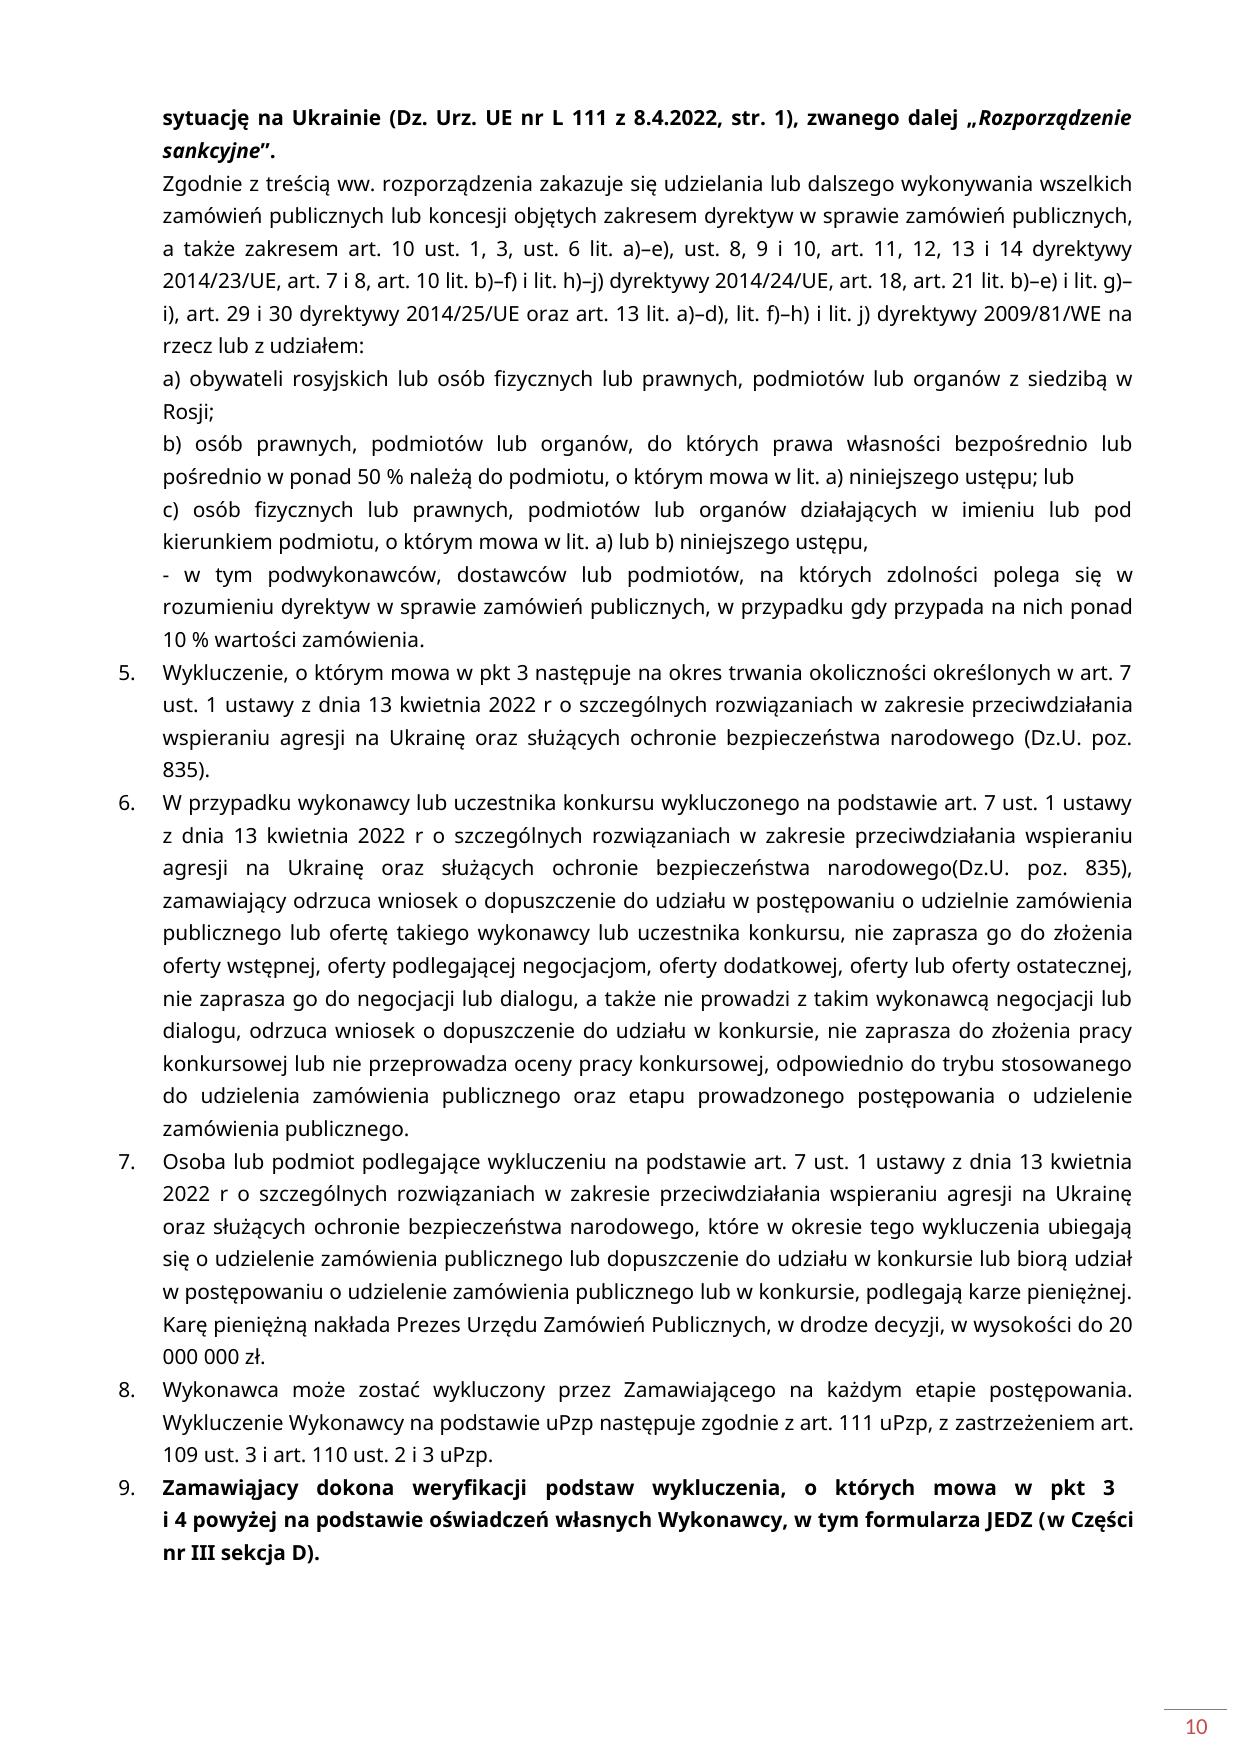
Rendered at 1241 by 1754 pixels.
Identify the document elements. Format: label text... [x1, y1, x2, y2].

list Zamawiąjacy dokona weryfikacji podstaw wykluczenia, o których mowa w pkt 3 i 4 powyżej na podstawie oświadczeń własnych Wykonawcy, w tym formularza JEDZ (w Części nr III sekcja D). [118, 1473, 1134, 1566]
text b) osób prawnych, podmiotów lub organów, do których prawa własności bezpośrednio lub pośrednio w ponad 50 % należą do podmiotu, o którym mowa w lit. a) niniejszego ustępu; lub [162, 429, 1134, 491]
list Wykluczenie, o którym mowa w pkt 3 następuje na okres trwania okoliczności określonych w art. 7 ust. 1 ustawy z dnia 13 kwietnia 2022 r o szczególnych rozwiązaniach w zakresie przeciwdziałania wspieraniu agresji na Ukrainę oraz służących ochronie bezpieczeństwa narodowego (Dz.U. poz. 835). [118, 658, 1134, 784]
list Osoba lub podmiot podlegające wykluczeniu na podstawie art. 7 ust. 1 ustawy z dnia 13 kwietnia 2022 r o szczególnych rozwiązaniach w zakresie przeciwdziałania wspieraniu agresji na Ukrainę oraz służących ochronie bezpieczeństwa narodowego, które w okresie tego wykluczenia ubiegają się o udzielenie zamówienia publicznego lub dopuszczenie do udziału w konkursie lub biorą udział w postępowaniu o udzielenie zamówienia publicznego lub w konkursie, podlegają karze pieniężnej. Karę pieniężną nakłada Prezes Urzędu Zamówień Publicznych, w drodze decyzji, w wysokości do 20 000 000 zł. [118, 1147, 1134, 1371]
text a) obywateli rosyjskich lub osób fizycznych lub prawnych, podmiotów lub organów z siedzibą w Rosji; [162, 364, 1134, 425]
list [118, 103, 1134, 164]
text Zgodnie z treścią ww. rozporządzenia zakazuje się udzielania lub dalszego wykonywania wszelkich zamówień publicznych lub koncesji objętych zakresem dyrektyw w sprawie zamówień publicznych, a także zakresem art. 10 ust. 1, 3, ust. 6 lit. a)–e), ust. 8, 9 i 10, art. 11, 12, 13 i 14 dyrektywy 2014/23/UE, art. 7 i 8, art. 10 lit. b)–f) i lit. h)–j) dyrektywy 2014/24/UE, art. 18, art. 21 lit. b)–e) i lit. g)–i), art. 29 i 30 dyrektywy 2014/25/UE oraz art. 13 lit. a)–d), lit. f)–h) i lit. j) dyrektywy 2009/81/WE na rzecz lub z udziałem: [162, 169, 1134, 360]
text c) osób fizycznych lub prawnych, podmiotów lub organów działających w imieniu lub pod kierunkiem podmiotu, o którym mowa w lit. a) lub b) niniejszego ustępu, [162, 495, 1134, 556]
list Wykonawca może zostać wykluczony przez Zamawiającego na każdym etapie postępowania. Wykluczenie Wykonawcy na podstawie uPzp następuje zgodnie z art. 111 uPzp, z zastrzeżeniem art. 109 ust. 3 i art. 110 ust. 2 i 3 uPzp. [118, 1375, 1134, 1469]
list W przypadku wykonawcy lub uczestnika konkursu wykluczonego na podstawie art. 7 ust. 1 ustawy z dnia 13 kwietnia 2022 r o szczególnych rozwiązaniach w zakresie przeciwdziałania wspieraniu agresji na Ukrainę oraz służących ochronie bezpieczeństwa narodowego(Dz.U. poz. 835), zamawiający odrzuca wniosek o dopuszczenie do udziału w postępowaniu o udzielnie zamówienia publicznego lub ofertę takiego wykonawcy lub uczestnika konkursu, nie zaprasza go do złożenia oferty wstępnej, oferty podlegającej negocjacjom, oferty dodatkowej, oferty lub oferty ostatecznej, nie zaprasza go do negocjacji lub dialogu, a także nie prowadzi z takim wykonawcą negocjacji lub dialogu, odrzuca wniosek o dopuszczenie do udziału w konkursie, nie zaprasza do złożenia pracy konkursowej lub nie przeprowadza oceny pracy konkursowej, odpowiednio do trybu stosowanego do udzielenia zamówienia publicznego oraz etapu prowadzonego postępowania o udzielenie zamówienia publicznego. [118, 788, 1134, 1143]
text - w tym podwykonawców, dostawców lub podmiotów, na których zdolności polega się w rozumieniu dyrektyw w sprawie zamówień publicznych, w przypadku gdy przypada na nich ponad 10 % wartości zamówienia. [162, 560, 1134, 653]
